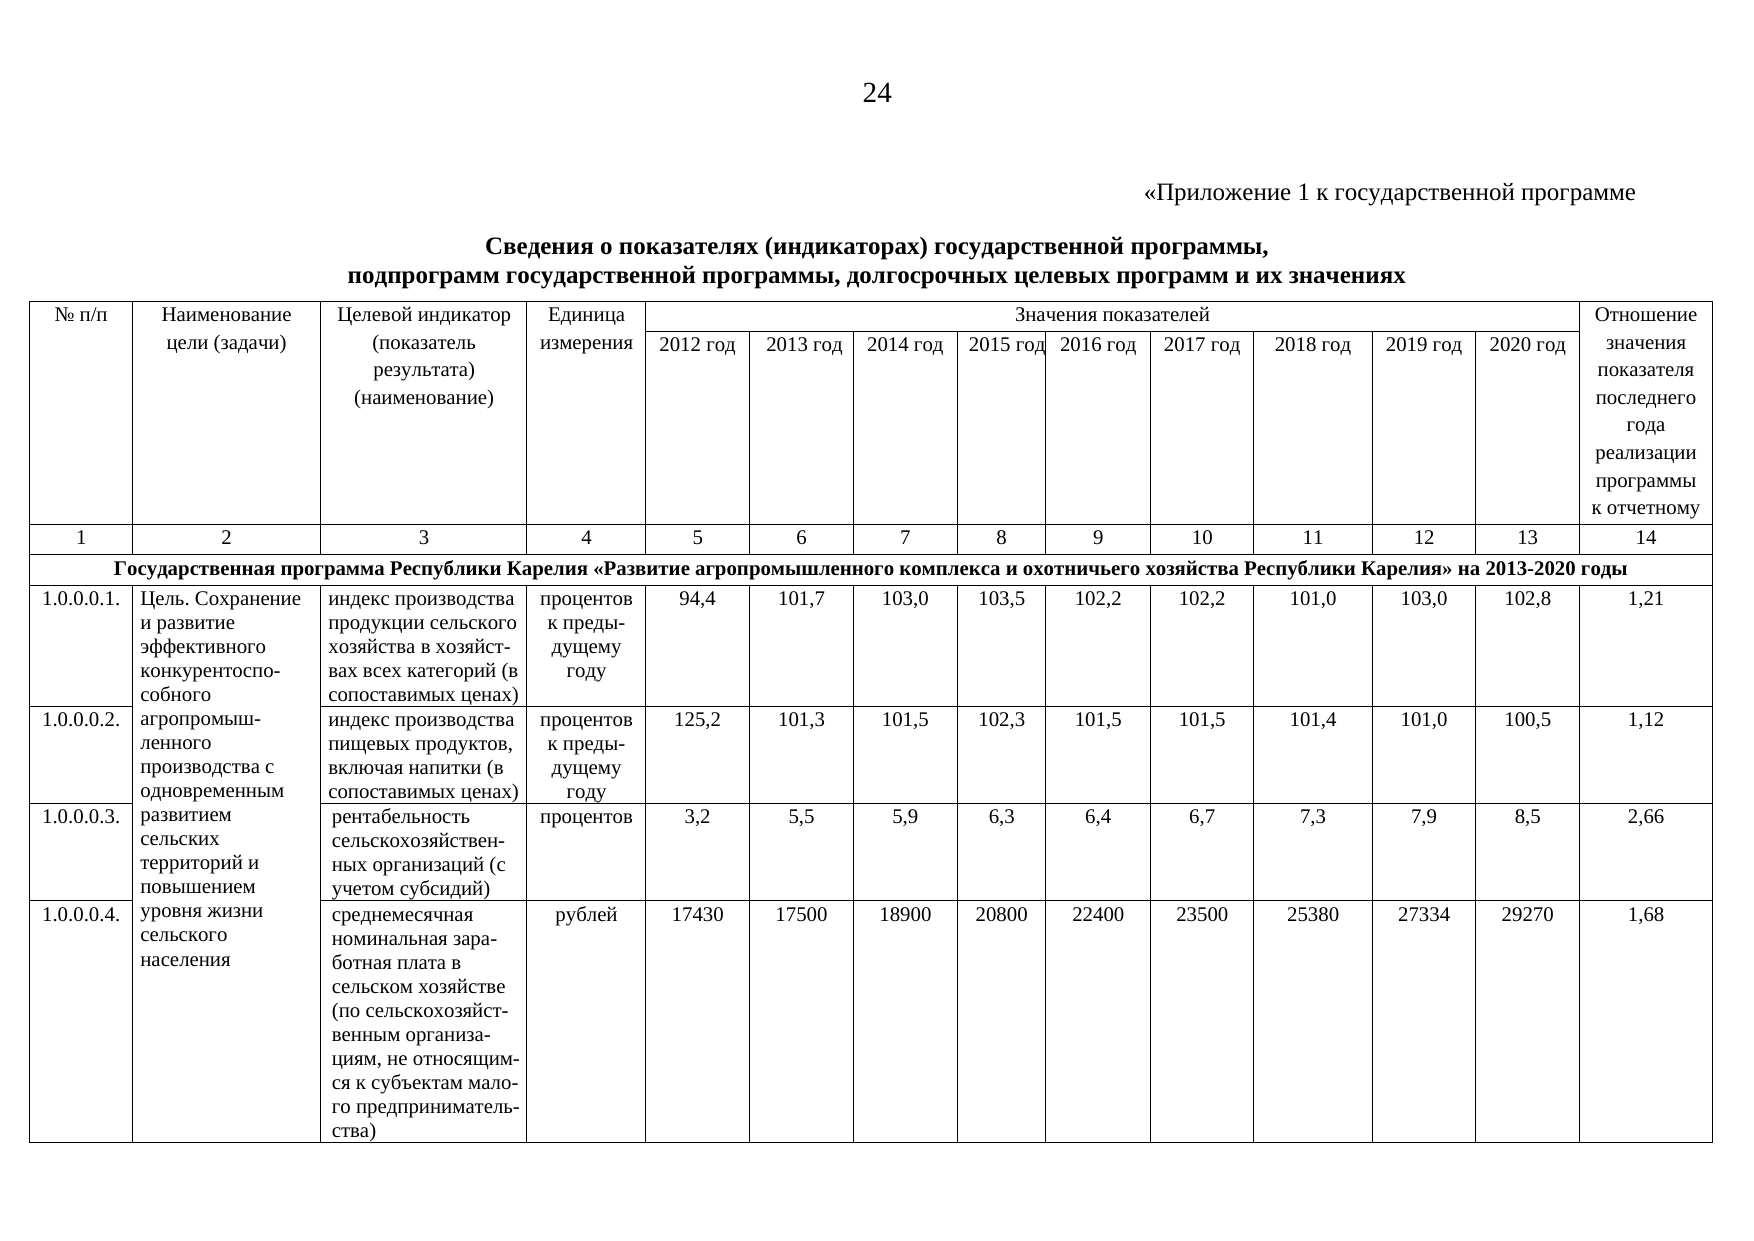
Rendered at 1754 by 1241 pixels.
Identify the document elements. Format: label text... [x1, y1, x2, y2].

table_header № п/п [30, 302, 132, 524]
table_cell 2017 год [1151, 332, 1253, 524]
table_header Значения показателей [646, 302, 1579, 331]
table_cell 2 [133, 525, 320, 554]
table_cell рентабельность сельскохозяйствен-ных организаций (с учетом субсидий) [321, 804, 526, 900]
table_cell 22400 [1046, 901, 1150, 1142]
table_cell 13 [1476, 525, 1579, 554]
table_cell 103,0 [854, 586, 957, 706]
table_cell 102,8 [1476, 586, 1579, 706]
table_cell 6 [750, 525, 853, 554]
table_cell 9 [1046, 525, 1150, 554]
table_cell 23500 [1151, 901, 1253, 1142]
table_cell 101,5 [1046, 707, 1150, 803]
table_cell 2013 год [750, 332, 853, 524]
table_cell 27334 [1373, 901, 1475, 1142]
table_cell 125,2 [646, 707, 749, 803]
table_cell 25380 [1254, 901, 1372, 1142]
table_cell 12 [1373, 525, 1475, 554]
table_cell 1.0.0.0.3. [30, 804, 132, 900]
table_cell 8 [958, 525, 1045, 554]
table_cell 6,4 [1046, 804, 1150, 900]
table_cell 5,5 [750, 804, 853, 900]
table_cell 103,5 [958, 586, 1045, 706]
table_cell 3 [321, 525, 526, 554]
table_cell процентов к преды-дущему году [527, 707, 645, 803]
table_cell 29270 [1476, 901, 1579, 1142]
table_cell 2012 год [646, 332, 749, 524]
table_cell 1,68 [1580, 901, 1712, 1142]
table_cell 101,3 [750, 707, 853, 803]
table_header Отношение значения показателя последнего года реализации программы к отчетному [1580, 302, 1712, 524]
table_cell 2,66 [1580, 804, 1712, 900]
table_cell 2020 год [1476, 332, 1579, 524]
table_cell 1,21 [1580, 586, 1712, 706]
table_cell 100,5 [1476, 707, 1579, 803]
table_cell 2018 год [1254, 332, 1372, 524]
table_cell Цель. Сохранение и развитие эффективного конкурентоспо-собного агропромыш-ленного производства с одновременным развитием сельских территорий и повышением уровня жизни сельского населения [133, 586, 320, 1142]
table_header Целевой индикатор (показатель результата) (наименование) [321, 302, 526, 524]
table_cell 101,0 [1254, 586, 1372, 706]
table_cell 101,7 [750, 586, 853, 706]
table_cell 4 [527, 525, 645, 554]
table_cell индекс производства пищевых продуктов, включая напитки (в сопоставимых ценах) [321, 707, 526, 803]
table_cell 101,4 [1254, 707, 1372, 803]
table_cell 5 [646, 525, 749, 554]
table_cell 20800 [958, 901, 1045, 1142]
table_cell рублей [527, 901, 645, 1142]
table_cell 2019 год [1373, 332, 1475, 524]
table_cell среднемесячная номинальная зара-ботная плата в сельском хозяйстве (по сельскохозяйст-венным организа-циям, не относящим-ся к субъектам мало-го предприниматель-ства) [321, 901, 526, 1142]
table_cell 103,0 [1373, 586, 1475, 706]
table_cell 17430 [646, 901, 749, 1142]
table_cell 6,7 [1151, 804, 1253, 900]
table_cell 2015 год [958, 332, 1045, 524]
table_cell 102,2 [1151, 586, 1253, 706]
table_cell 1.0.0.0.4. [30, 901, 132, 1142]
text Сведения о показателях (индикаторах) государственной программы, [118, 231, 1636, 260]
table_cell 6,3 [958, 804, 1045, 900]
table_cell 18900 [854, 901, 957, 1142]
table_cell 17500 [750, 901, 853, 1142]
table_cell 1 [30, 525, 132, 554]
table_cell 7,9 [1373, 804, 1475, 900]
table_header Наименование цели (задачи) [133, 302, 320, 524]
table_cell 2016 год [1046, 332, 1150, 524]
table_cell 10 [1151, 525, 1253, 554]
table_cell 1.0.0.0.1. [30, 586, 132, 706]
table_cell 7 [854, 525, 957, 554]
table_cell 1,12 [1580, 707, 1712, 803]
table_cell 1.0.0.0.2. [30, 707, 132, 803]
table_cell 101,5 [1151, 707, 1253, 803]
table_cell 101,0 [1373, 707, 1475, 803]
table_cell индекс производства продукции сельского хозяйства в хозяйст-вах всех категорий (в сопоставимых ценах) [321, 586, 526, 706]
text подпрограмм государственной программы, долгосрочных целевых программ и их значениях [118, 260, 1636, 288]
table_cell 102,2 [1046, 586, 1150, 706]
table_cell процентов [527, 804, 645, 900]
table_cell процентов к преды-дущему году [527, 586, 645, 706]
table_cell 94,4 [646, 586, 749, 706]
text «Приложение 1 к государственной программе [118, 177, 1636, 206]
table_cell Государственная программа Республики Карелия «Развитие агропромышленного комплекса и охотничьего хозяйства Республики Карелия» на 2013-2020 годы [30, 555, 1712, 584]
table_cell 5,9 [854, 804, 957, 900]
table_cell 7,3 [1254, 804, 1372, 900]
table_cell 101,5 [854, 707, 957, 803]
table_cell 14 [1580, 525, 1712, 554]
table_cell 11 [1254, 525, 1372, 554]
table_cell 3,2 [646, 804, 749, 900]
table_cell 2014 год [854, 332, 957, 524]
table_cell 8,5 [1476, 804, 1579, 900]
table_header Единица измерения [527, 302, 645, 524]
table_cell 102,3 [958, 707, 1045, 803]
